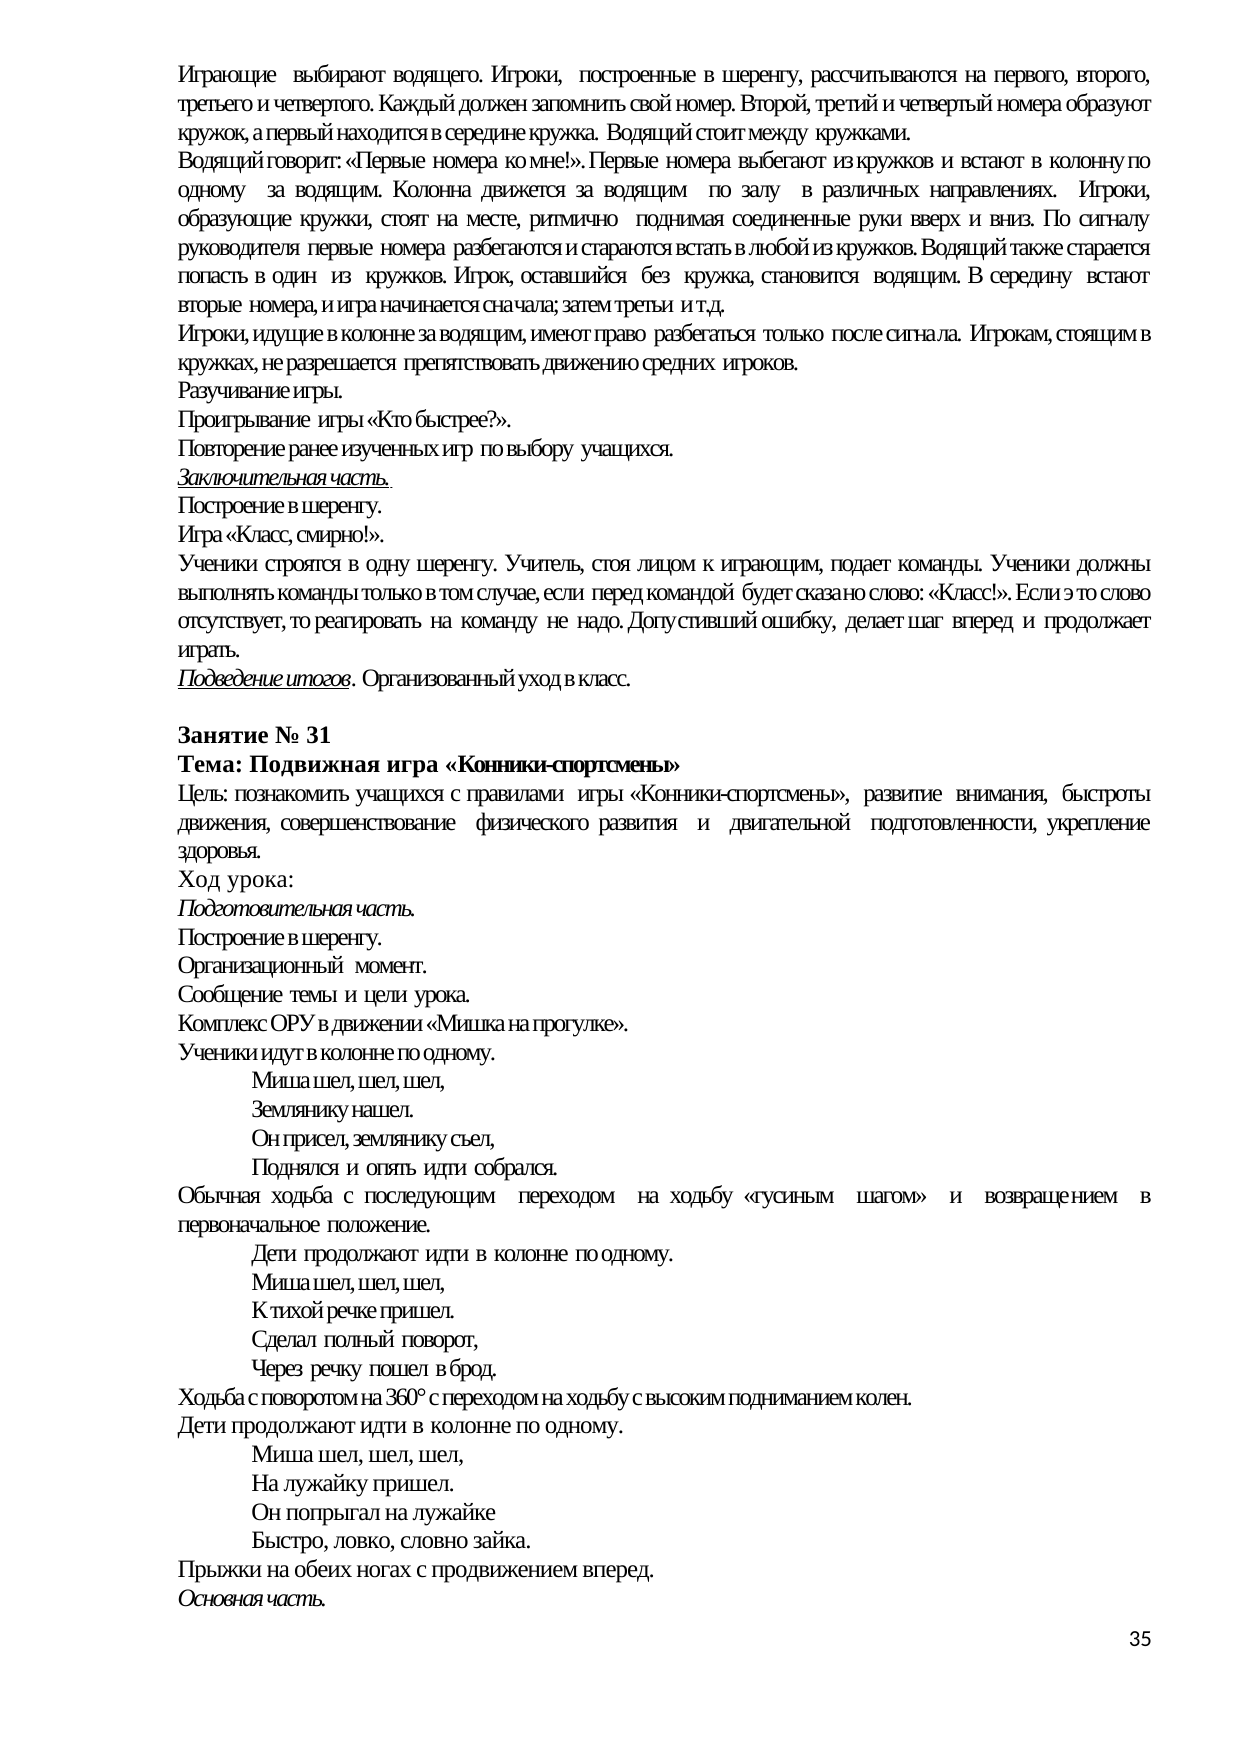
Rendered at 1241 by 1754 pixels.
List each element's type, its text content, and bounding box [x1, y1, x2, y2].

text Занятие № 31 [177, 720, 1152, 749]
text Проигрывание игры «Кто быстрее?». [177, 404, 1152, 433]
text Дети продолжают идти в колонне по одному. [251, 1238, 1152, 1267]
text Подготовительная часть. [177, 893, 1152, 922]
text Разучивание игры. [177, 375, 1152, 404]
text К тихой речке пришел. [251, 1295, 1152, 1324]
text Обычная ходьба с последующим переходом на ходьбу «гусиным шагом» и возвращением в первоначальное положение. [177, 1180, 1152, 1238]
text Миша шел, шел, шел, [251, 1267, 1152, 1295]
text Подведение итогов. Организованный уход в класс. [177, 663, 1152, 692]
text Ученики идут в колонне по одному. [177, 1037, 1152, 1065]
text Игроки, идущие в колонне за водящим, имеют право разбегаться только после сигнала. Игрокам, стоящим в кружках, не разрешается препятствовать движению средних игроков. [177, 318, 1152, 375]
text Землянику нашел. [251, 1094, 1152, 1123]
text Поднялся и опять идти собрался. [251, 1152, 1152, 1180]
text Миша шел, шел, шел, [251, 1065, 1152, 1094]
text Сообщение темы и цели урока. [177, 979, 1152, 1008]
text Сделал полный поворот, [251, 1324, 1152, 1353]
text Повторение ранее изученных игр по выбору учащихся. [177, 433, 1152, 462]
text На лужайку пришел. [251, 1468, 1152, 1497]
text Организационный момент. [177, 950, 1152, 979]
text Игра «Класс, смирно!». [177, 519, 1152, 548]
text Он присел, землянику съел, [251, 1123, 1152, 1152]
text Цель: познакомить учащихся с правилами игры «Конники-спортсмены», развитие внимания, быстроты движения, совершенствование физического развития и двигательной подготовленности, укрепление здоровья. [177, 778, 1152, 864]
text Дети продолжают идти в колонне по одному. [177, 1410, 1152, 1439]
text Ученики строятся в одну шеренгу. Учитель, стоя лицом к играющим, подает команды. Ученики должны выполнять команды только в том случае, если перед командой будет сказано слово: «Класс!». Если э то слово отсутствует, то реагировать на команду не надо. Допустивший ошибку, делает шаг вперед и продолжает играть. [177, 548, 1152, 663]
text Быстро, ловко, словно зайка. [251, 1525, 1152, 1554]
text Прыжки на обеих ногах с продвижением вперед. [177, 1554, 1152, 1583]
text Заключительная часть. [177, 462, 1152, 490]
text Построение в шеренгу. [177, 490, 1152, 519]
text Миша шел, шел, шел, [251, 1439, 1152, 1468]
text Ходьба с поворотом на 360° с переходом на ходьбу с высоким подниманием колен. [177, 1382, 1152, 1410]
text Построение в шеренгу. [177, 922, 1152, 950]
text Играющие выбирают водящего. Игроки, построенные в шеренгу, рассчитываются на первого, второго, третьего и четвертого. Каждый должен запомнить свой номер. Второй, третий и четвертый номера образуют кружок, а первый находится в середине кружка. Водящий стоит между кружками. [177, 59, 1152, 145]
text Тема: Подвижная игра «Конники-спортсмены» [177, 749, 1152, 778]
text Ход урока: [177, 864, 1152, 893]
text Водящий говорит: «Первые номера ко мне!». Первые номера выбегают из кружков и встают в колонну по одному за водящим. Колонна движется за водящим по залу в различных направлениях. Игроки, образующие кружки, стоят на месте, ритмично поднимая соединенные руки вверх и вниз. По сигналу руководителя первые номера разбегаются и стараются встать в любой из кружков. Водящий также старается попасть в один из кружков. Игрок, оставшийся без кружка, становится водящим. В середину встают вторые номера, и игра начинается сначала; затем третьи и т.д. [177, 145, 1152, 318]
text Основная часть. [177, 1583, 1152, 1612]
text Комплекс ОРУ в движении «Мишка на прогулке». [177, 1008, 1152, 1037]
text Он попрыгал на лужайке [251, 1497, 1152, 1525]
text Через речку пошел в брод. [251, 1353, 1152, 1382]
